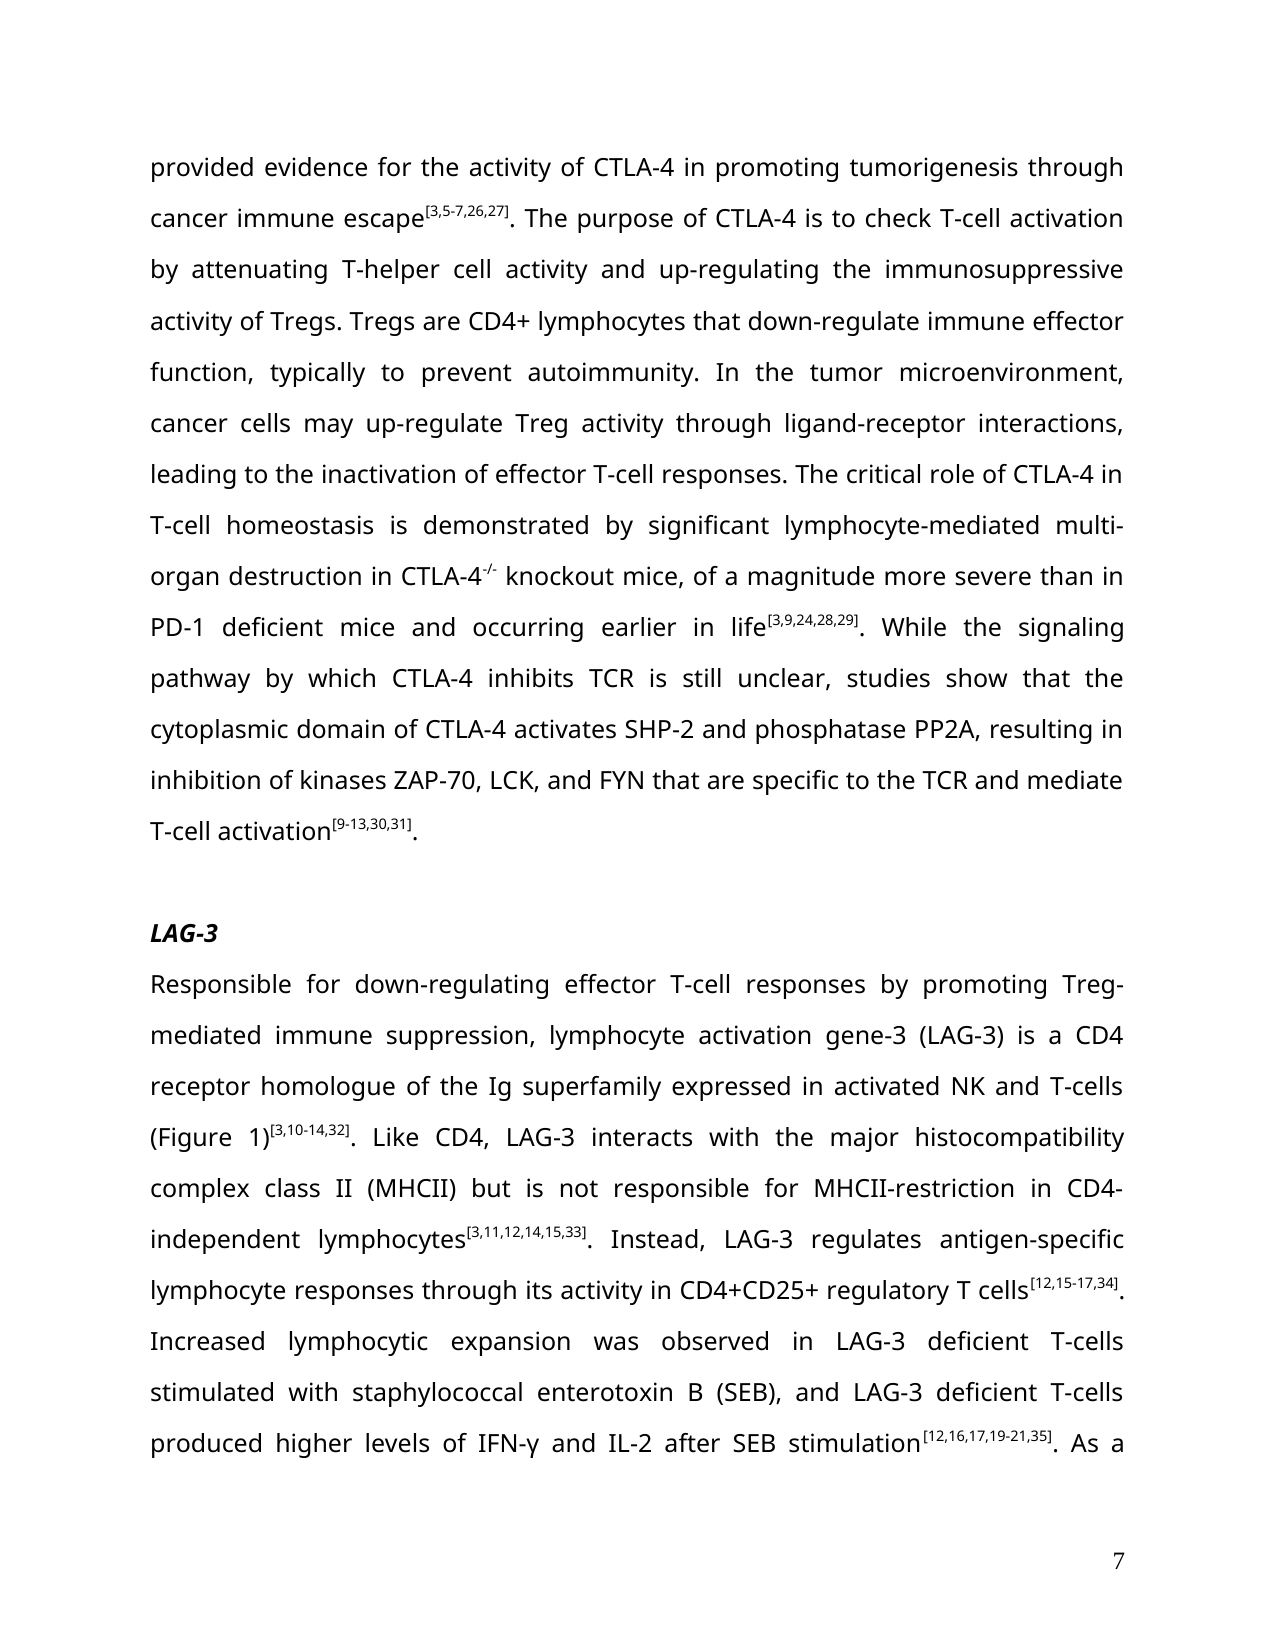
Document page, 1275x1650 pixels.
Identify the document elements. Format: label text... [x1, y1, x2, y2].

text LAG-3 [150, 916, 1125, 950]
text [150, 150, 1125, 848]
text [150, 967, 1125, 1460]
